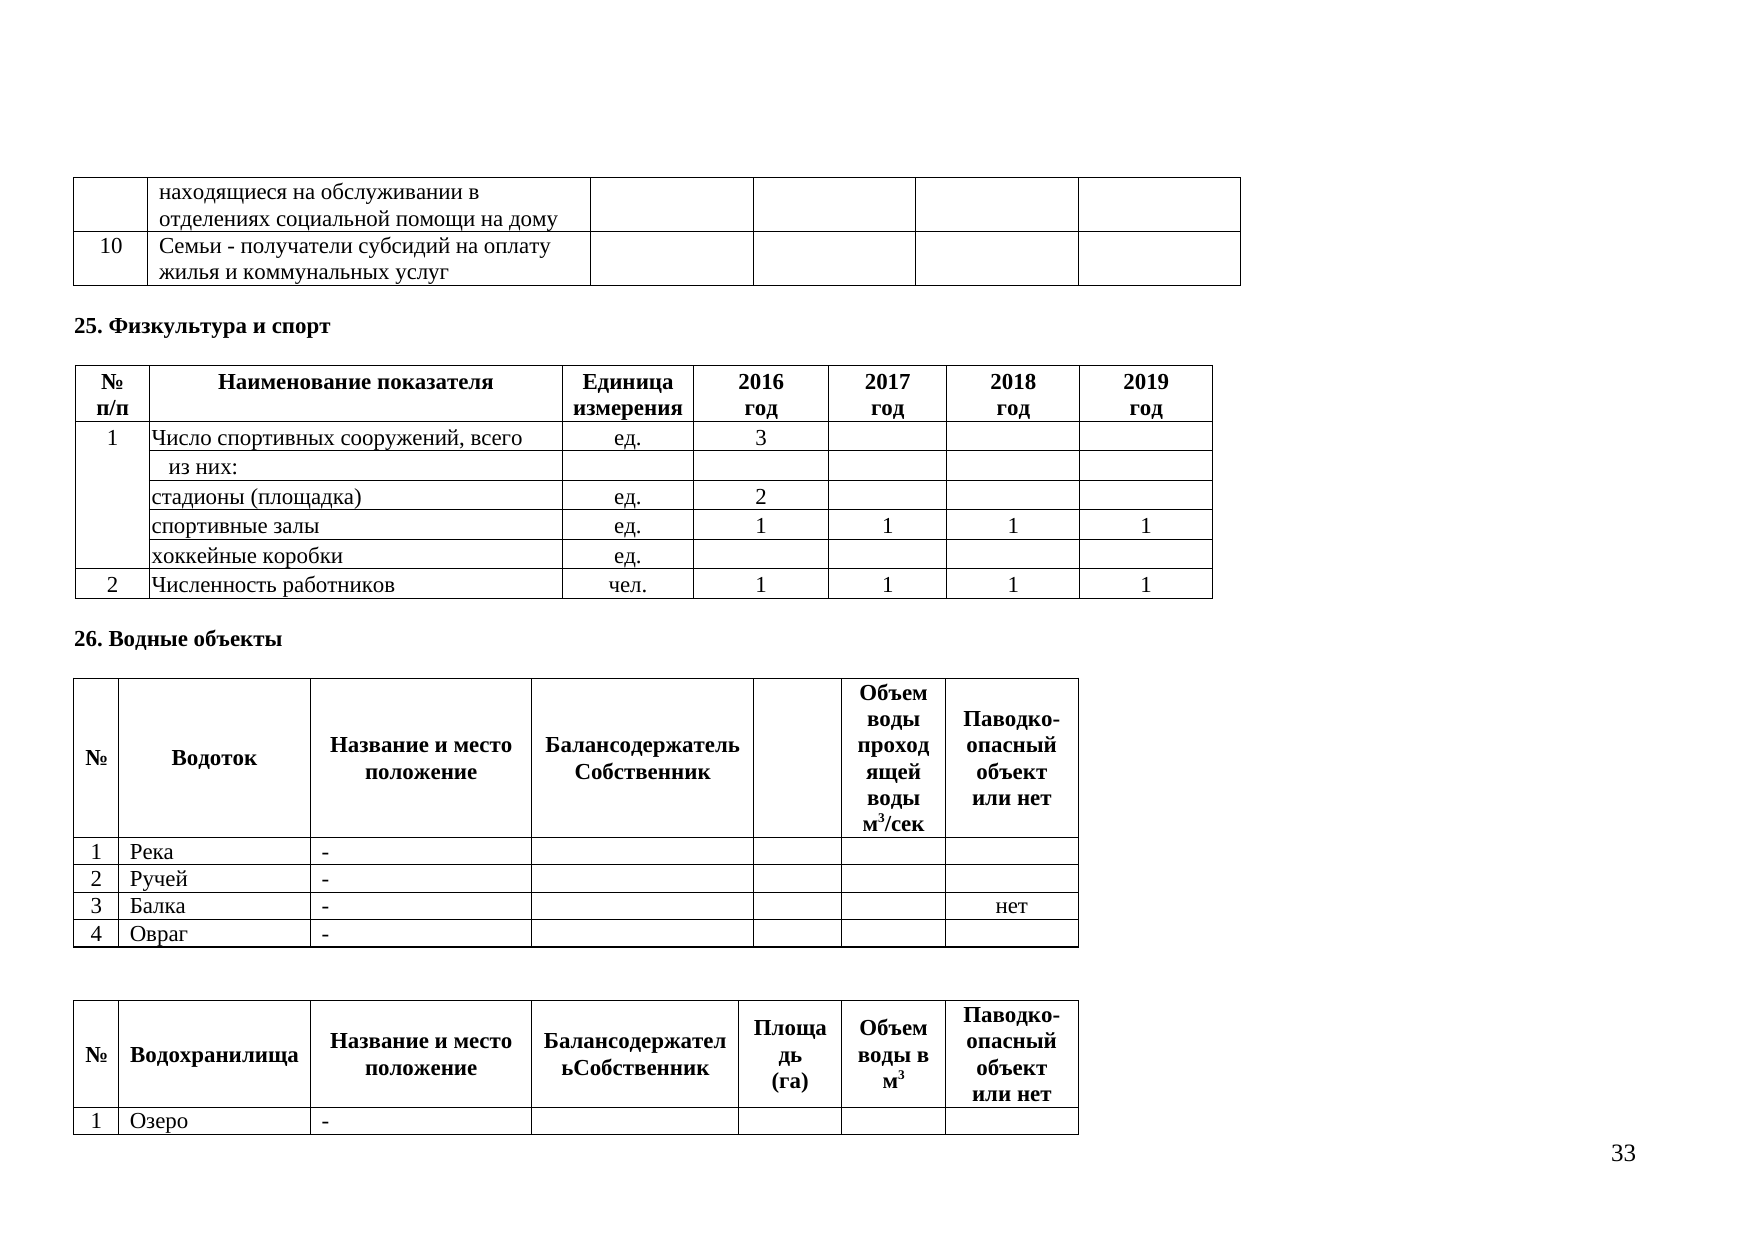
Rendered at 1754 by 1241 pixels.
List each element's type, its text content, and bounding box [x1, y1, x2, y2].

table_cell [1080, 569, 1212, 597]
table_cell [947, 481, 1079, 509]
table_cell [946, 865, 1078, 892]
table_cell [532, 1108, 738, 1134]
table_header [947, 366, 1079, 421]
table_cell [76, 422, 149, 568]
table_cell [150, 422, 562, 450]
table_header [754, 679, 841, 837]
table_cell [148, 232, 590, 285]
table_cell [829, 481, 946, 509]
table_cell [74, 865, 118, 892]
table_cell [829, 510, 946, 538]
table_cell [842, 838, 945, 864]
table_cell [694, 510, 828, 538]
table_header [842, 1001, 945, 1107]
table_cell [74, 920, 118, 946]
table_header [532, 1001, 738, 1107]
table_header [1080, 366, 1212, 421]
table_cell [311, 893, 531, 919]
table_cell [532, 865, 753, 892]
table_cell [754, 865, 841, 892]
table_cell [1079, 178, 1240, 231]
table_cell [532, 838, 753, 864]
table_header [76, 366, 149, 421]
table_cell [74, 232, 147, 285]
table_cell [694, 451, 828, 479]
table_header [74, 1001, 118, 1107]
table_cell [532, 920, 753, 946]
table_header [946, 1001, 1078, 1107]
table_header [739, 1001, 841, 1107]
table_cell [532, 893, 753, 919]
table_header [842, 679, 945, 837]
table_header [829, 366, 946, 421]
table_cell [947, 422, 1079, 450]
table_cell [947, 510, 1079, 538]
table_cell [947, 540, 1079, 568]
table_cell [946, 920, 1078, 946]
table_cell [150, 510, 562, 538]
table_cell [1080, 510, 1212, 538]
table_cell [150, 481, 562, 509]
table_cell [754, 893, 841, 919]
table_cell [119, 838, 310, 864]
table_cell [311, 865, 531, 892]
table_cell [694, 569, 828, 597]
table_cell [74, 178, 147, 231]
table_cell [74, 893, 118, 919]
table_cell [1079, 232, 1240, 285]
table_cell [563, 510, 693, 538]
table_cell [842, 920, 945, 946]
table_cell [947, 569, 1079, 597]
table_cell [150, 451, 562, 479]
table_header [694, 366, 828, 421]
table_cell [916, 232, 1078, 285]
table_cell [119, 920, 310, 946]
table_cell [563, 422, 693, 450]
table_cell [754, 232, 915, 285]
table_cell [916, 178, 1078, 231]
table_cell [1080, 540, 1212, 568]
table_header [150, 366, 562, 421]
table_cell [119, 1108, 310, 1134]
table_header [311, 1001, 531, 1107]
text 26. Водные объекты [74, 625, 1636, 651]
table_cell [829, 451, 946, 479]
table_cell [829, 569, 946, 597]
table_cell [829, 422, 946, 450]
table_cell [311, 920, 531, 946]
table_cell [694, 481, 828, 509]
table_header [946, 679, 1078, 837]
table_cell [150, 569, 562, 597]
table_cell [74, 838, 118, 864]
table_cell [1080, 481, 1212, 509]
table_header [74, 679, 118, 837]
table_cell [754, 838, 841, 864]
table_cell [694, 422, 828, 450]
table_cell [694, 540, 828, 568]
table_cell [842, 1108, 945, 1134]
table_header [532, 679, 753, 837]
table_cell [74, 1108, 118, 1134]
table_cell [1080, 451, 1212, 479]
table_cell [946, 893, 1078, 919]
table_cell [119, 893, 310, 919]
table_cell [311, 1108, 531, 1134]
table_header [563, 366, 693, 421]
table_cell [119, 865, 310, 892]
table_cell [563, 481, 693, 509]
text 25. Физкультура и спорт [74, 312, 1636, 338]
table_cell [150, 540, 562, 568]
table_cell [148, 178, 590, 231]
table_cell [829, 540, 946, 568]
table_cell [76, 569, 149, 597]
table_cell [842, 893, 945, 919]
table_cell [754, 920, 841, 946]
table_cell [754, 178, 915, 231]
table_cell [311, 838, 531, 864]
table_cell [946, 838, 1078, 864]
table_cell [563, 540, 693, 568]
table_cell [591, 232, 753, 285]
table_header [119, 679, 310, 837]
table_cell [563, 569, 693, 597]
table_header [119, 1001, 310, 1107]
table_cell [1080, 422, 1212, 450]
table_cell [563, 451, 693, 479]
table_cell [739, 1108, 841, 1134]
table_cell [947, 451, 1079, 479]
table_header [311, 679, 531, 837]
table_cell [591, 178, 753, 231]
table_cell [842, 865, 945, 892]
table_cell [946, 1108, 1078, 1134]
